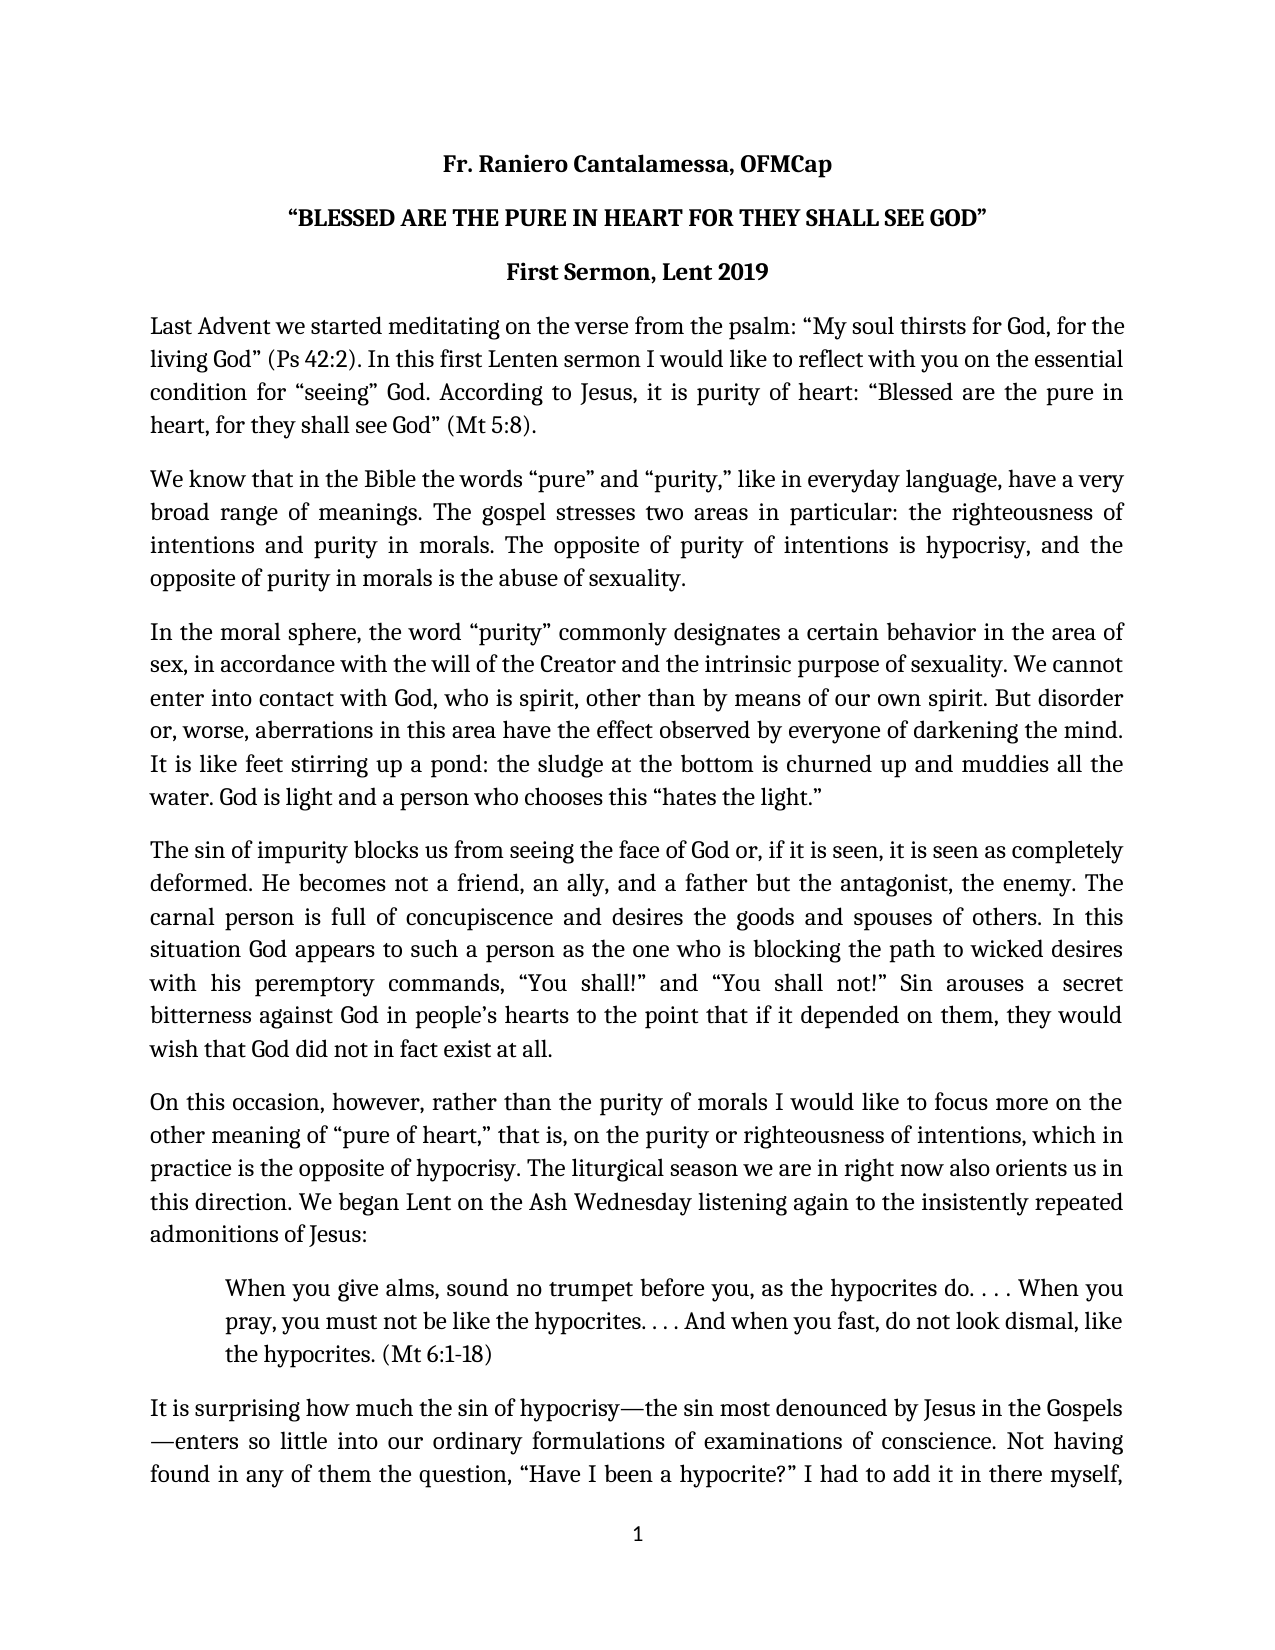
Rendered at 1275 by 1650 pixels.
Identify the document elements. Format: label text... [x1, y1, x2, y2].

text On this occasion, however, rather than the purity of morals I would like to focus more on the other meaning of “pure of heart,” that is, on the purity or righteousness of intentions, which in practice is the opposite of hypocrisy. The liturgical season we are in right now also orients us in this direction. We began Lent on the Ash Wednesday listening again to the insistently repeated admonitions of Jesus: [150, 1088, 1125, 1249]
text First Sermon, Lent 2019 [150, 258, 1125, 286]
text The sin of impurity blocks us from seeing the face of God or, if it is seen, it is seen as completely deformed. He becomes not a friend, an ally, and a father but the antagonist, the enemy. The carnal person is full of concupiscence and desires the goods and spouses of others. In this situation God appears to such a person as the one who is blocking the path to wicked desires with his peremptory commands, “You shall!” and “You shall not!” Sin arouses a secret bitterness against God in people’s hearts to the point that if it depended on them, they would wish that God did not in fact exist at all. [150, 836, 1125, 1063]
text Last Advent we started meditating on the verse from the psalm: “My soul thirsts for God, for the living God” (Ps 42:2). In this first Lenten sermon I would like to reflect with you on the essential condition for “seeing” God. According to Jesus, it is purity of heart: “Blessed are the pure in heart, for they shall see God” (Mt 5:8). [150, 312, 1125, 439]
text Fr. Raniero Cantalamessa, OFMCap [150, 150, 1125, 179]
text We know that in the Bible the words “pure” and “purity,” like in everyday language, have a very broad range of meanings. The gospel stresses two areas in particular: the righteousness of intentions and purity in morals. The opposite of purity of intentions is hypocrisy, and the opposite of purity in morals is the abuse of sexuality. [150, 464, 1125, 592]
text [150, 1394, 1125, 1489]
text “BLESSED ARE THE PURE IN HEART FOR THEY SHALL SEE GOD” [150, 204, 1125, 233]
text In the moral sphere, the word “purity” commonly designates a certain behavior in the area of sex, in accordance with the will of the Creator and the intrinsic purpose of sexuality. We cannot enter into contact with God, who is spirit, other than by means of our own spirit. But disorder or, worse, aberrations in this area have the effect observed by everyone of darkening the mind. It is like feet stirring up a pond: the sludge at the bottom is churned up and muddies all the water. God is light and a person who chooses this “hates the light.” [150, 617, 1125, 811]
text When you give alms, sound no trumpet before you, as the hypocrites do. . . . When you pray, you must not be like the hypocrites. . . . And when you fast, do not look dismal, like the hypocrites. (Mt 6:1-18) [225, 1274, 1125, 1369]
